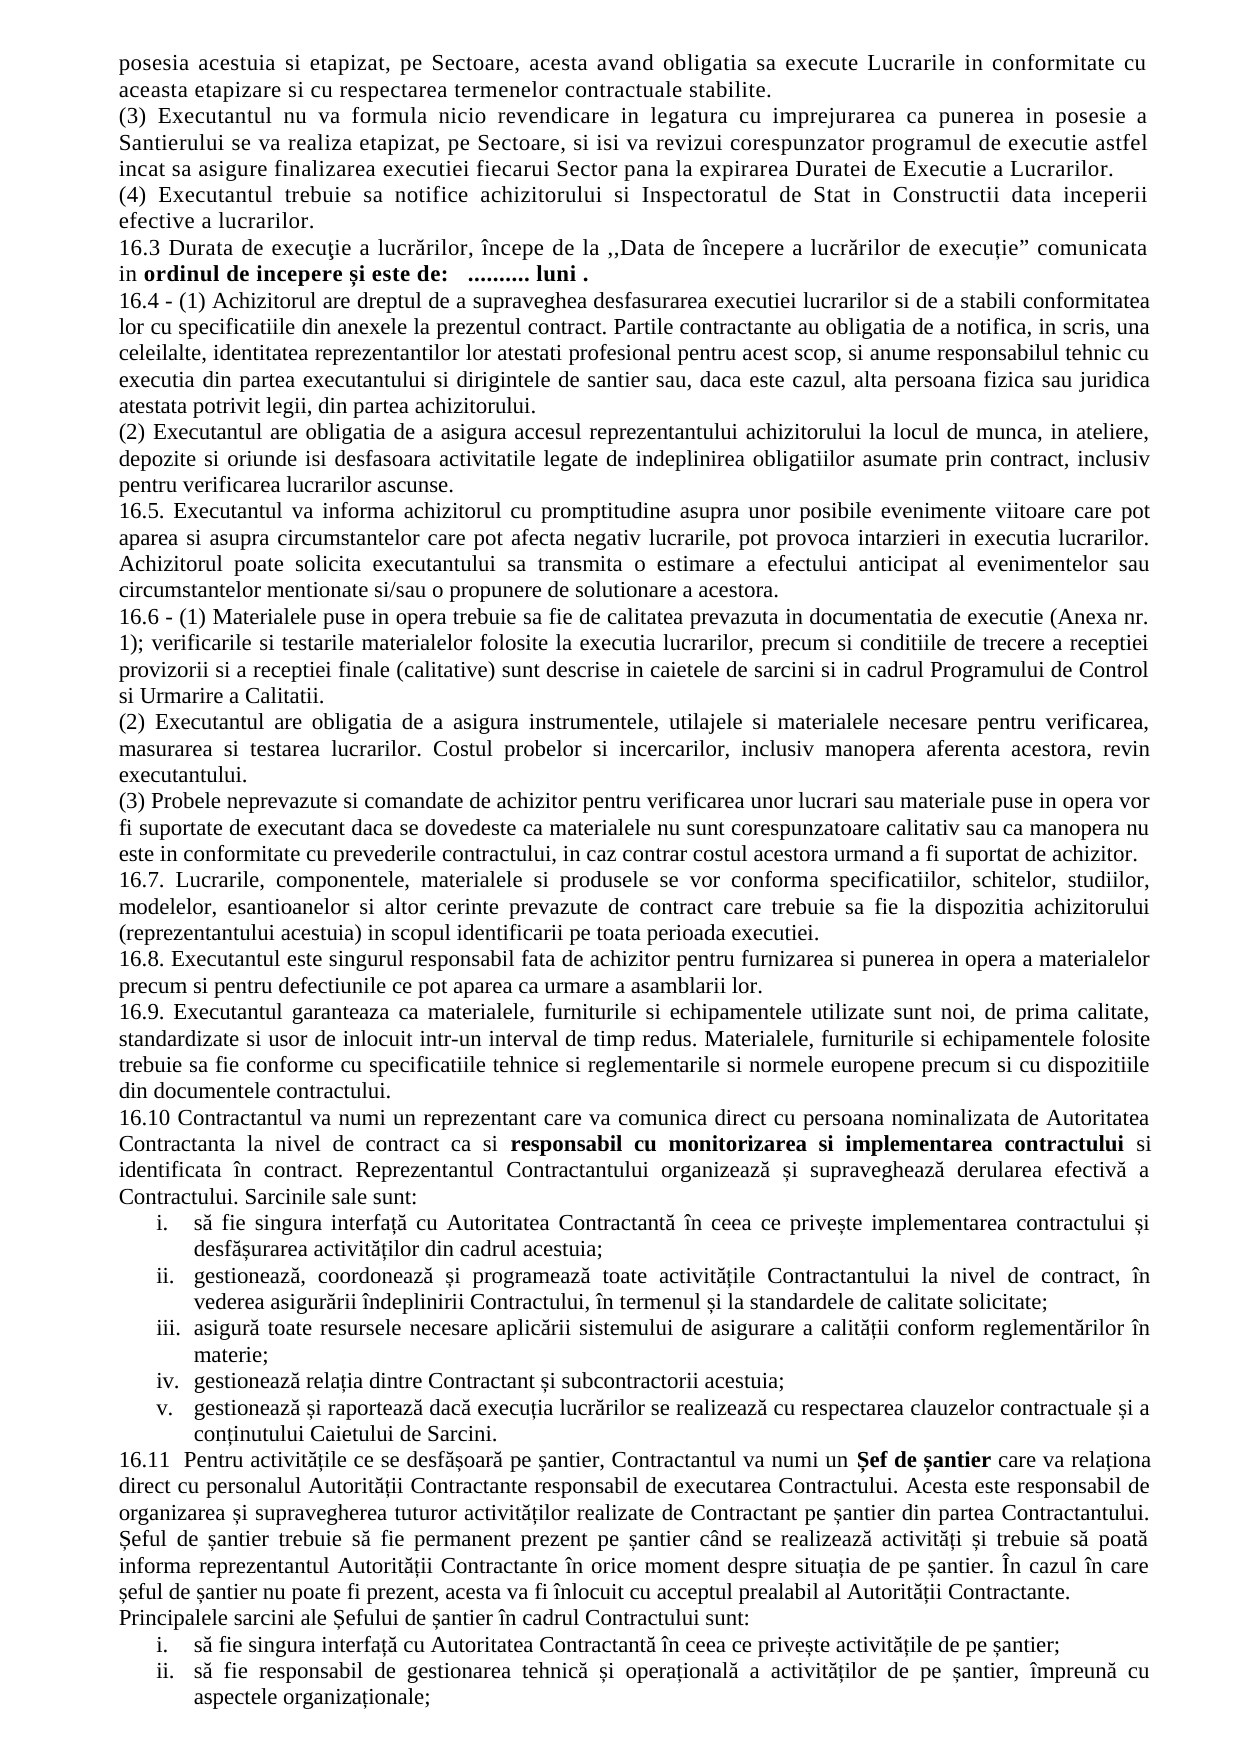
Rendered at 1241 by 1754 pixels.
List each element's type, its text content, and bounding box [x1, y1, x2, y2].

list să fie singura interfață cu Autoritatea Contractantă în ceea ce privește implementarea contractului și desfășurarea activităților din cadrul acestuia; [156, 1209, 1152, 1262]
text 16.6 - (1) Materialele puse in opera trebuie sa fie de calitatea prevazuta in documentatia de executie (Anexa nr. 1); verificarile si testarile materialelor folosite la executia lucrarilor, precum si conditiile de trecere a receptiei provizorii si a receptiei finale (calitative) sunt descrise in caietele de sarcini si in cadrul Programului de Control si Urmarire a Calitatii. [118, 603, 1152, 708]
text 16.8. Executantul este singurul responsabil fata de achizitor pentru furnizarea si punerea in opera a materialelor precum si pentru defectiunile ce pot aparea ca urmare a asamblarii lor. [118, 946, 1152, 998]
text (2) Executantul are obligatia de a asigura instrumentele, utilajele si materialele necesare pentru verificarea, masurarea si testarea lucrarilor. Costul probelor si incercarilor, inclusiv manopera aferenta acestora, revin executantului. [118, 708, 1152, 787]
text 16.11 Pentru activitățile ce se desfășoară pe șantier, Contractantul va numi un Șef de șantier care va relaționa direct cu personalul Autorității Contractante responsabil de executarea Contractului. Acesta este responsabil de organizarea și supravegherea tuturor activităților realizate de Contractant pe șantier din partea Contractantului. Șeful de șantier trebuie să fie permanent prezent pe șantier când se realizează activități și trebuie să poată informa reprezentantul Autorității Contractante în orice moment despre situația de pe șantier. În cazul în care șeful de șantier nu poate fi prezent, acesta va fi înlocuit cu acceptul prealabil al Autorității Contractante. [118, 1446, 1152, 1604]
text Principalele sarcini ale Șefului de șantier în cadrul Contractului sunt: [118, 1604, 1152, 1631]
text 16.9. Executantul garanteaza ca materialele, furniturile si echipamentele utilizate sunt noi, de prima calitate, standardizate si usor de inlocuit intr-un interval de timp redus. Materialele, furniturile si echipamentele folosite trebuie sa fie conforme cu specificatiile tehnice si reglementarile si normele europene precum si cu dispozitiile din documentele contractului. [118, 998, 1152, 1104]
text (3) Executantul nu va formula nicio revendicare in legatura cu imprejurarea ca punerea in posesie a Santierului se va realiza etapizat, pe Sectoare, si isi va revizui corespunzator programul de executie astfel incat sa asigure finalizarea executiei fiecarui Sector pana la expirarea Duratei de Executie a Lucrarilor. [118, 102, 1149, 181]
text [118, 49, 1149, 102]
text 16.10 Contractantul va numi un reprezentant care va comunica direct cu persoana nominalizata de Autoritatea Contractanta la nivel de contract ca si responsabil cu monitorizarea si implementarea contractului si identificata în contract. Reprezentantul Contractantului organizează și supraveghează derularea efectivă a Contractului. Sarcinile sale sunt: [118, 1104, 1152, 1209]
list gestionează, coordonează și programează toate activitățile Contractantului la nivel de contract, în vederea asigurării îndeplinirii Contractului, în termenul și la standardele de calitate solicitate; [156, 1262, 1152, 1314]
text 16.3 Durata de execuţie a lucrărilor, începe de la ,,Data de începere a lucrărilor de execuție” comunicata in ordinul de incepere și este de: .......... luni . [118, 234, 1149, 287]
text 16.7. Lucrarile, componentele, materialele si produsele se vor conforma specificatiilor, schitelor, studiilor, modelelor, esantioanelor si altor cerinte prevazute de contract care trebuie sa fie la dispozitia achizitorului (reprezentantului acestuia) in scopul identificarii pe toata perioada executiei. [118, 866, 1152, 946]
list gestionează relația dintre Contractant și subcontractorii acestuia; [156, 1367, 1152, 1393]
text (3) Probele neprevazute si comandate de achizitor pentru verificarea unor lucrari sau materiale puse in opera vor fi suportate de executant daca se dovedeste ca materialele nu sunt corespunzatoare calitativ sau ca manopera nu este in conformitate cu prevederile contractului, in caz contrar costul acestora urmand a fi suportat de achizitor. [118, 787, 1152, 866]
list să fie responsabil de gestionarea tehnică și operațională a activităților de pe șantier, împreună cu aspectele organizaționale; [156, 1657, 1152, 1710]
list gestionează și raportează dacă execuția lucrărilor se realizează cu respectarea clauzelor contractuale și a conținutului Caietului de Sarcini. [156, 1393, 1152, 1446]
list asigură toate resursele necesare aplicării sistemului de asigurare a calității conform reglementărilor în materie; [156, 1314, 1152, 1367]
text 16.5. Executantul va informa achizitorul cu promptitudine asupra unor posibile evenimente viitoare care pot aparea si asupra circumstantelor care pot afecta negativ lucrarile, pot provoca intarzieri in executia lucrarilor. Achizitorul poate solicita executantului sa transmita o estimare a efectului anticipat al evenimentelor sau circumstantelor mentionate si/sau o propunere de solutionare a acestora. [118, 497, 1152, 603]
list să fie singura interfață cu Autoritatea Contractantă în ceea ce privește activitățile de pe șantier; [156, 1631, 1152, 1657]
text 16.4 - (1) Achizitorul are dreptul de a supraveghea desfasurarea executiei lucrarilor si de a stabili conformitatea lor cu specificatiile din anexele la prezentul contract. Partile contractante au obligatia de a notifica, in scris, una celeilalte, identitatea reprezentantilor lor atestati profesional pentru acest scop, si anume responsabilul tehnic cu executia din partea executantului si dirigintele de santier sau, daca este cazul, alta persoana fizica sau juridica atestata potrivit legii, din partea achizitorului. [118, 287, 1152, 418]
text (4) Executantul trebuie sa notifice achizitorului si Inspectoratul de Stat in Constructii data inceperii efective a lucrarilor. [118, 181, 1149, 234]
text (2) Executantul are obligatia de a asigura accesul reprezentantului achizitorului la locul de munca, in ateliere, depozite si oriunde isi desfasoara activitatile legate de indeplinirea obligatiilor asumate prin contract, inclusiv pentru verificarea lucrarilor ascunse. [118, 418, 1152, 497]
